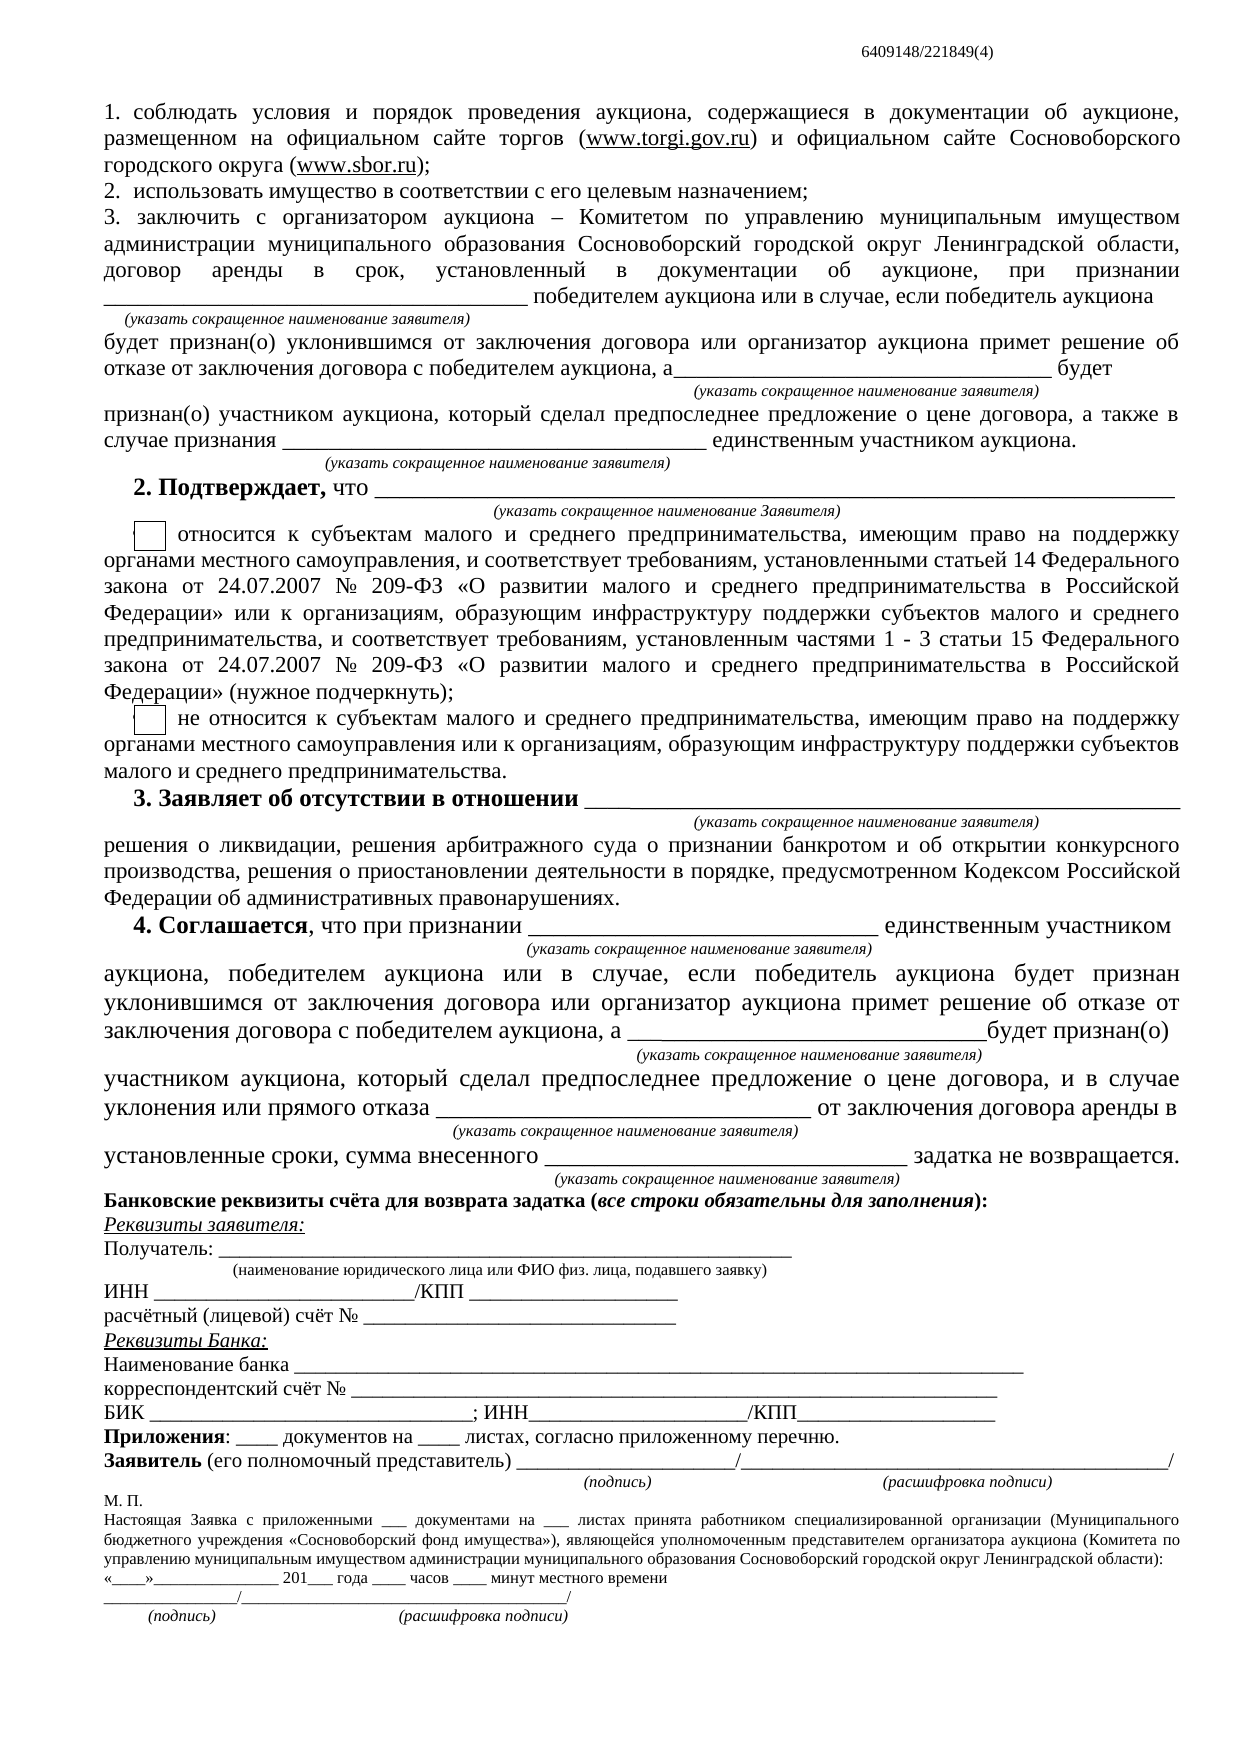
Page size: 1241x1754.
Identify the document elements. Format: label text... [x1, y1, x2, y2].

text (указать сокращенное наименование заявителя) [103, 381, 1181, 400]
text Заявитель (его полномочный представитель) _____________________/_________________________________________/ [103, 1448, 1181, 1472]
text БИК _______________________________; ИНН_____________________/КПП___________________ [103, 1400, 1181, 1424]
text (указать сокращенное наименование заявителя) [103, 812, 1181, 831]
text решения о ликвидации, решения арбитражного суда о признании банкротом и об открытии конкурсного производства, решения о приостановлении деятельности в порядке, предусмотренном Кодексом Российской Федерации об административных правонарушениях. [103, 831, 1181, 910]
text Банковские реквизиты счёта для возврата задатка (все строки обязательны для заполнения): [103, 1188, 1181, 1212]
text (указать сокращенное наименование заявителя) [103, 1121, 1181, 1140]
text будет признан(о) уклонившимся от заключения договора или организатор аукциона примет решение об отказе от заключения договора с победителем аукциона, а_________________________________ будет [103, 328, 1181, 381]
list относится к субъектам малого и среднего предпринимательства, имеющим право на поддержку органами местного самоуправления, и соответствует требованиям, установленными статьей 14 Федерального закона от 24.07.2007 № 209-ФЗ «О развитии малого и среднего предпринимательства в Российской Федерации» или к организациям, образующим инфраструктуру поддержки субъектов малого и среднего предпринимательства, и соответствует требованиям, установленным частями 1 - 3 статьи 15 Федерального закона от 24.07.2007 № 209-ФЗ «О развитии малого и среднего предпринимательства в Российской Федерации» (нужное подчеркнуть); [103, 519, 1181, 704]
text (указать сокращенное наименование заявителя) [103, 452, 1181, 472]
title соблюдать условия и порядок проведения аукциона, содержащиеся в документации об аукционе, размещенном на официальном сайте торгов (www.torgi.gov.ru) и официальном сайте Сосновоборского городского округа (www.sbor.ru); [103, 98, 1181, 177]
text (наименование юридического лица или ФИО физ. лица, подавшего заявку) [103, 1260, 1181, 1279]
text (указать сокращенное наименование заявителя) [103, 1044, 1181, 1063]
text ИНН _________________________/КПП ____________________ [103, 1279, 1181, 1303]
text (указать сокращенное наименование заявителя) [103, 309, 1181, 328]
list не относится к субъектам малого и среднего предпринимательства, имеющим право на поддержку органами местного самоуправления или к организациям, образующим инфраструктуру поддержки субъектов малого и среднего предпринимательства. [103, 704, 1181, 783]
text «____»_______________ 201___ года ____ часов ____ минут местного времени [103, 1568, 1181, 1587]
text 4. Соглашается, что при признании ____________________________ единственным участником [103, 910, 1181, 939]
list 3. Заявляет об отсутствии в отношении ________________________________________________ [133, 783, 1181, 812]
text корреспондентский счёт № ______________________________________________________________ [103, 1376, 1181, 1400]
text Наименование банка ______________________________________________________________________ [103, 1352, 1181, 1376]
text установленные сроки, сумма внесенного _____________________________ задатка не возвращается. [103, 1140, 1181, 1169]
text (указать сокращенное наименование заявителя) [103, 939, 1181, 958]
text Получатель: _______________________________________________________ [103, 1236, 1181, 1260]
text Реквизиты Банка: [103, 1327, 1181, 1352]
title использовать имущество в соответствии с его целевым назначением; [103, 177, 1181, 203]
text ________________/_______________________________________/ [103, 1587, 1181, 1606]
text Настоящая Заявка с приложенными ___ документами на ___ листах принята работником специализированной организации (Муниципального бюджетного учреждения «Сосновоборский фонд имущества»), являющейся уполномоченным представителем организатора аукциона (Комитета по управлению муниципальным имуществом администрации муниципального образования Сосновоборский городской округ Ленинградской области): [103, 1510, 1181, 1568]
text (указать сокращенное наименование заявителя) [472, 1169, 1181, 1188]
text аукциона, победителем аукциона или в случае, если победитель аукциона будет признан уклонившимся от заключения договора или организатор аукциона примет решение об отказе от заключения договора с победителем аукциона, а _____________________________будет признан(о) [103, 958, 1181, 1044]
text Приложения: ____ документов на ____ листах, согласно приложенному перечню. [103, 1424, 1181, 1448]
text признан(о) участником аукциона, который сделал предпоследнее предложение о цене договора, а также в случае признания _____________________________________ единственным участником аукциона. [103, 400, 1181, 452]
text 2. Подтверждает, что ________________________________________________________________ [103, 472, 1181, 500]
text (подпись) (расшифровка подписи) [148, 1606, 1181, 1625]
text расчётный (лицевой) счёт № ______________________________ [103, 1303, 1181, 1327]
text участником аукциона, который сделал предпоследнее предложение о цене договора, и в случае уклонения или прямого отказа ______________________________ от заключения договора аренды в [103, 1063, 1181, 1121]
text Реквизиты заявителя: [103, 1212, 1181, 1236]
text (подпись) (расшифровка подписи) [546, 1472, 1181, 1491]
text М. П. [103, 1491, 1181, 1510]
text 3. заключить с организатором аукциона – Комитетом по управлению муниципальным имуществом администрации муниципального образования Сосновоборский городской округ Ленинградской области, договор аренды в срок, установленный в документации об аукционе, при признании _____________________________________ победителем аукциона или в случае, если победитель аукциона [103, 203, 1181, 309]
text (указать сокращенное наименование Заявителя) [493, 500, 1181, 519]
